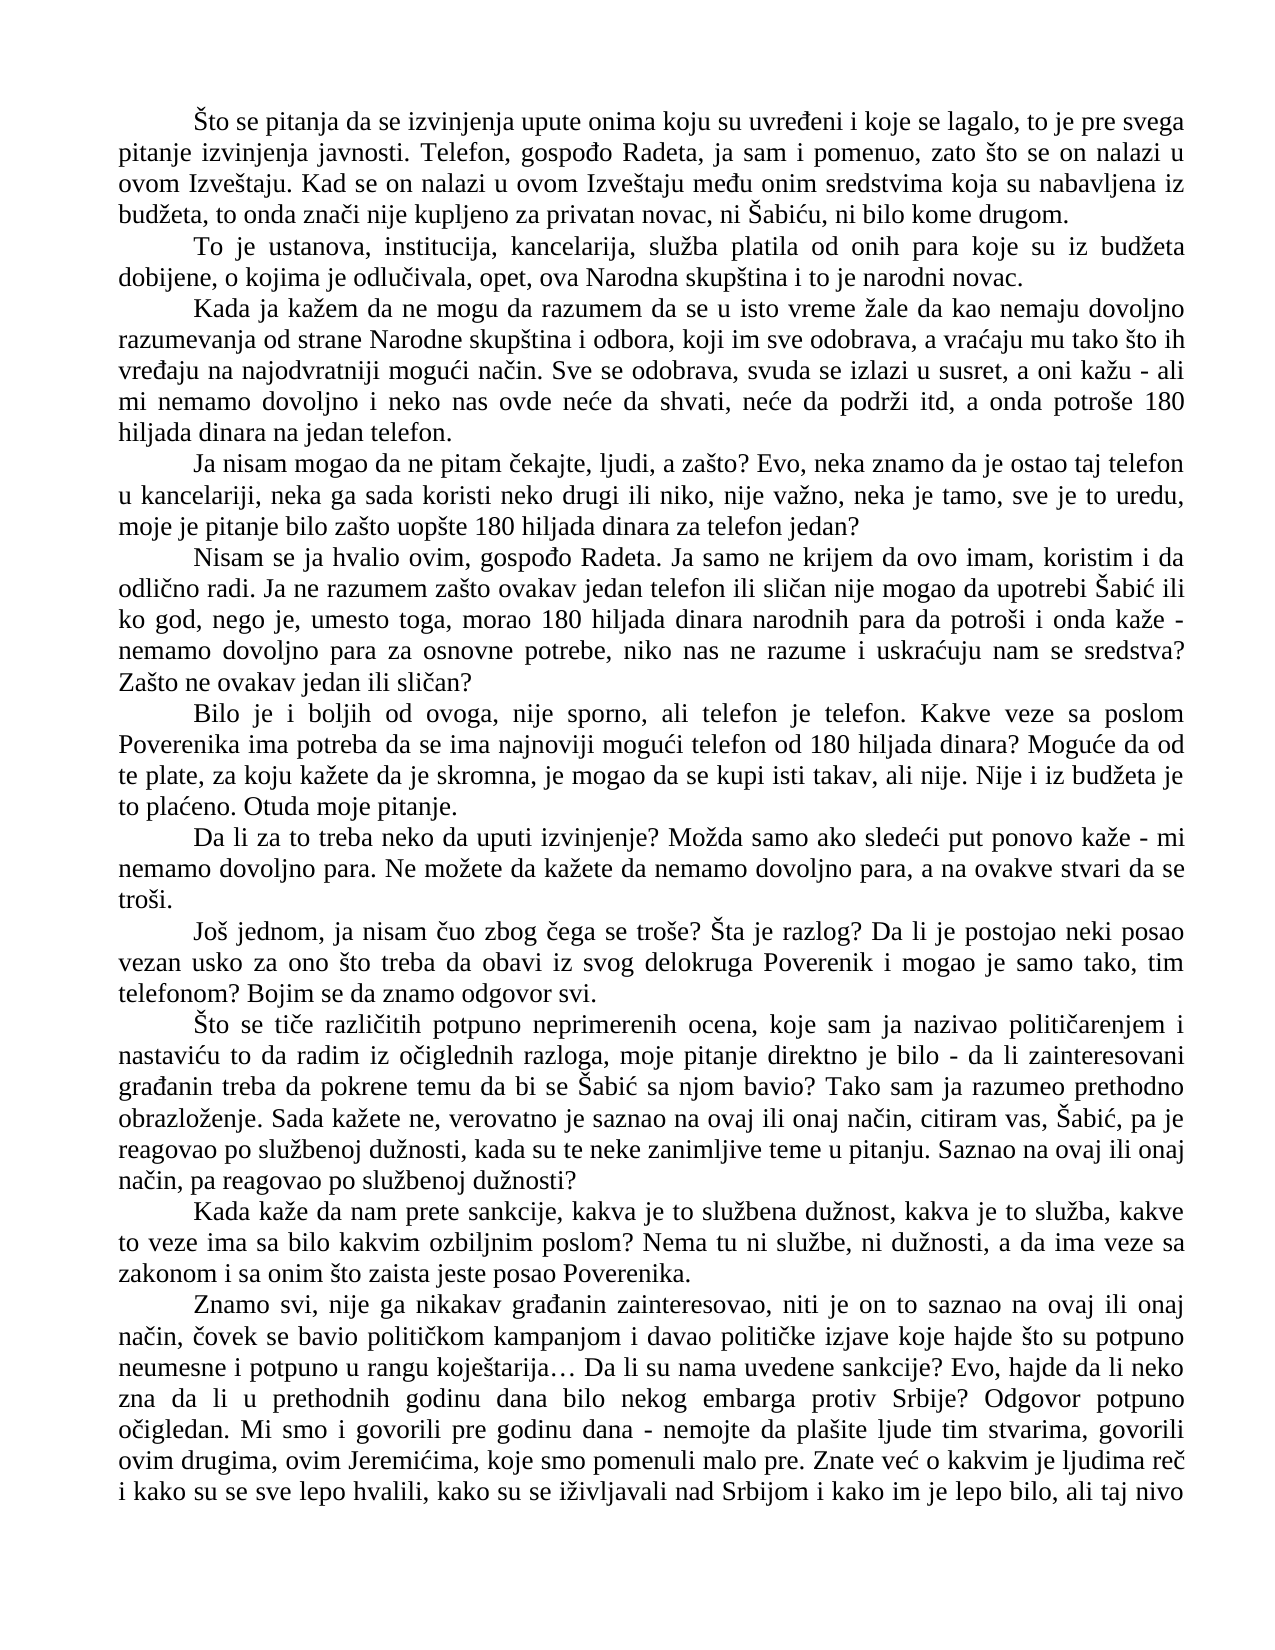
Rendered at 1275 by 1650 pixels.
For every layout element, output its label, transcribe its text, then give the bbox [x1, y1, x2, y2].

text Nisam se ja hvalio ovim, gospođo Radeta. Ja samo ne krijem da ovo imam, koristim i da odlično radi. Ja ne razumem zašto ovakav jedan telefon ili sličan nije mogao da upotrebi Šabić ili ko god, nego je, umesto toga, morao 180 hiljada dinara narodnih para da potroši i onda kaže - nemamo dovoljno para za osnovne potrebe, niko nas ne razume i uskraćuju nam se sredstva? Zašto ne ovakav jedan ili sličan? [118, 541, 1186, 697]
text Još jednom, ja nisam čuo zbog čega se troše? Šta je razlog? Da li je postojao neki posao vezan usko za ono što treba da obavi iz svog delokruga Poverenik i mogao je samo tako, tim telefonom? Bojim se da znamo odgovor svi. [118, 915, 1186, 1008]
text Što se pitanja da se izvinjenja upute onima koju su uvređeni i koje se lagalo, to je pre svega pitanje izvinjenja javnosti. Telefon, gospođo Radeta, ja sam i pomenuo, zato što se on nalazi u ovom Izveštaju. Kad se on nalazi u ovom Izveštaju među onim sredstvima koja su nabavljena iz budžeta, to onda znači nije kupljeno za privatan novac, ni Šabiću, ni bilo kome drugom. [118, 105, 1186, 229]
text Bilo je i boljih od ovoga, nije sporno, ali telefon je telefon. Kakve veze sa poslom Poverenika ima potreba da se ima najnoviji mogući telefon od 180 hiljada dinara? Moguće da od te plate, za koju kažete da je skromna, je mogao da se kupi isti takav, ali nije. Nije i iz budžeta je to plaćeno. Otuda moje pitanje. [118, 697, 1186, 821]
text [118, 1288, 1186, 1507]
text Ja nisam mogao da ne pitam čekajte, ljudi, a zašto? Evo, neka znamo da je ostao taj telefon u kancelariji, neka ga sada koristi neko drugi ili niko, nije važno, neka je tamo, sve je to uredu, moje je pitanje bilo zašto uopšte 180 hiljada dinara za telefon jedan? [118, 448, 1186, 541]
text Da li za to treba neko da uputi izvinjenje? Možda samo ako sledeći put ponovo kaže - mi nemamo dovoljno para. Ne možete da kažete da nemamo dovoljno para, a na ovakve stvari da se troši. [118, 821, 1186, 915]
text To je ustanova, institucija, kancelarija, služba platila od onih para koje su iz budžeta dobijene, o kojima je odlučivala, opet, ova Narodna skupština i to je narodni novac. [118, 229, 1186, 292]
text Kada ja kažem da ne mogu da razumem da se u isto vreme žale da kao nemaju dovoljno razumevanja od strane Narodne skupština i odbora, koji im sve odobrava, a vraćaju mu tako što ih vređaju na najodvratniji mogući način. Sve se odobrava, svuda se izlazi u susret, a oni kažu - ali mi nemamo dovoljno i neko nas ovde neće da shvati, neće da podrži itd, a onda potroše 180 hiljada dinara na jedan telefon. [118, 292, 1186, 448]
text Kada kaže da nam prete sankcije, kakva je to službena dužnost, kakva je to služba, kakve to veze ima sa bilo kakvim ozbiljnim poslom? Nema tu ni službe, ni dužnosti, a da ima veze sa zakonom i sa onim što zaista jeste posao Poverenika. [118, 1195, 1186, 1288]
text Što se tiče različitih potpuno neprimerenih ocena, koje sam ja nazivao političarenjem i nastaviću to da radim iz očiglednih razloga, moje pitanje direktno je bilo - da li zainteresovani građanin treba da pokrene temu da bi se Šabić sa njom bavio? Tako sam ja razumeo prethodno obrazloženje. Sada kažete ne, verovatno je saznao na ovaj ili onaj način, citiram vas, Šabić, pa je reagovao po službenoj dužnosti, kada su te neke zanimljive teme u pitanju. Saznao na ovaj ili onaj način, pa reagovao po službenoj dužnosti? [118, 1008, 1186, 1195]
